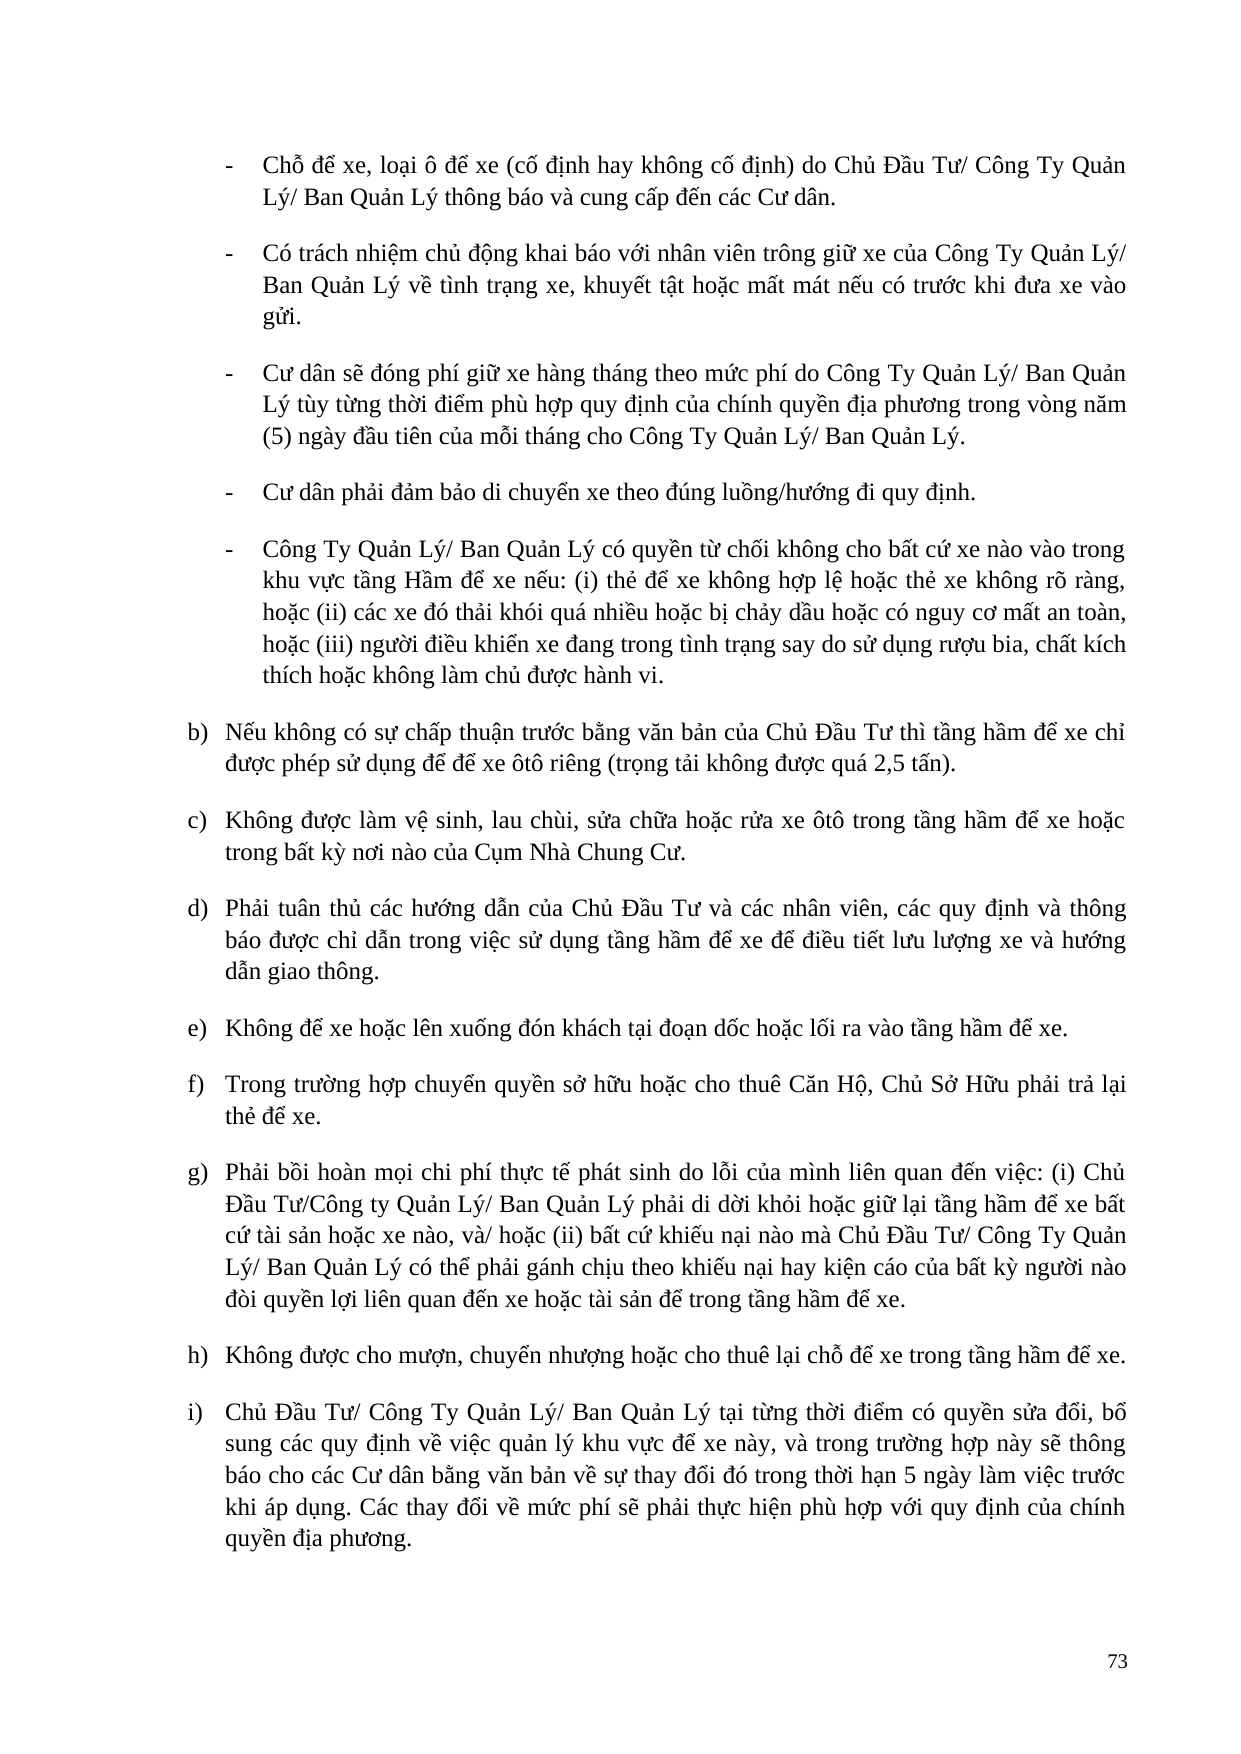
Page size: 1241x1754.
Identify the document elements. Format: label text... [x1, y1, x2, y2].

text b) Nếu không có sự chấp thuận trước bằng văn bản của Chủ Đầu Tư thì tầng hầm để xe chỉ được phép sử dụng để để xe ôtô riêng (trọng tải không được quá 2,5 tấn). [187, 717, 1128, 777]
text - Cư dân phải đảm bảo di chuyển xe theo đúng luồng/hướng đi quy định. [225, 477, 1128, 506]
text d) Phải tuân thủ các hướng dẫn của Chủ Đầu Tư và các nhân viên, các quy định và thông báo được chỉ dẫn trong việc sử dụng tầng hầm để xe để điều tiết lưu lượng xe và hướng dẫn giao thông. [187, 893, 1128, 985]
text i) Chủ Đầu Tư/ Công Ty Quản Lý/ Ban Quản Lý tại từng thời điểm có quyền sửa đổi, bổ sung các quy định về việc quản lý khu vực để xe này, và trong trường hợp này sẽ thông báo cho các Cư dân bằng văn bản về sự thay đổi đó trong thời hạn 5 ngày làm việc trước khi áp dụng. Các thay đổi về mức phí sẽ phải thực hiện phù hợp với quy định của chính quyền địa phương. [187, 1397, 1128, 1552]
text - Chỗ để xe, loại ô để xe (cố định hay không cố định) do Chủ Đầu Tư/ Công Ty Quản Lý/ Ban Quản Lý thông báo và cung cấp đến các Cư dân. [225, 150, 1128, 210]
text h) Không được cho mượn, chuyển nhượng hoặc cho thuê lại chỗ để xe trong tầng hầm để xe. [187, 1340, 1128, 1369]
text - Công Ty Quản Lý/ Ban Quản Lý có quyền từ chối không cho bất cứ xe nào vào trong khu vực tầng Hầm để xe nếu: (i) thẻ để xe không hợp lệ hoặc thẻ xe không rõ ràng, hoặc (ii) các xe đó thải khói quá nhiều hoặc bị chảy dầu hoặc có nguy cơ mất an toàn, hoặc (iii) người điều khiển xe đang trong tình trạng say do sử dụng rượu bia, chất kích thích hoặc không làm chủ được hành vi. [225, 534, 1128, 689]
text g) Phải bồi hoàn mọi chi phí thực tế phát sinh do lỗi của mình liên quan đến việc: (i) Chủ Đầu Tư/Công ty Quản Lý/ Ban Quản Lý phải di dời khỏi hoặc giữ lại tầng hầm để xe bất cứ tài sản hoặc xe nào, và/ hoặc (ii) bất cứ khiếu nại nào mà Chủ Đầu Tư/ Công Ty Quản Lý/ Ban Quản Lý có thể phải gánh chịu theo khiếu nại hay kiện cáo của bất kỳ người nào đòi quyền lợi liên quan đến xe hoặc tài sản để trong tầng hầm để xe. [187, 1157, 1128, 1312]
text - Có trách nhiệm chủ động khai báo với nhân viên trông giữ xe của Công Ty Quản Lý/ Ban Quản Lý về tình trạng xe, khuyết tật hoặc mất mát nếu có trước khi đưa xe vào gửi. [225, 238, 1128, 330]
text c) Không được làm vệ sinh, lau chùi, sửa chữa hoặc rửa xe ôtô trong tầng hầm để xe hoặc trong bất kỳ nơi nào của Cụm Nhà Chung Cư. [187, 805, 1128, 865]
text f) Trong trường hợp chuyển quyền sở hữu hoặc cho thuê Căn Hộ, Chủ Sở Hữu phải trả lại thẻ để xe. [187, 1069, 1128, 1130]
text e) Không để xe hoặc lên xuống đón khách tại đoạn dốc hoặc lối ra vào tầng hầm để xe. [187, 1013, 1128, 1042]
text - Cư dân sẽ đóng phí giữ xe hàng tháng theo mức phí do Công Ty Quản Lý/ Ban Quản Lý tùy từng thời điểm phù hợp quy định của chính quyền địa phương trong vòng năm (5) ngày đầu tiên của mỗi tháng cho Công Ty Quản Lý/ Ban Quản Lý. [225, 358, 1128, 450]
